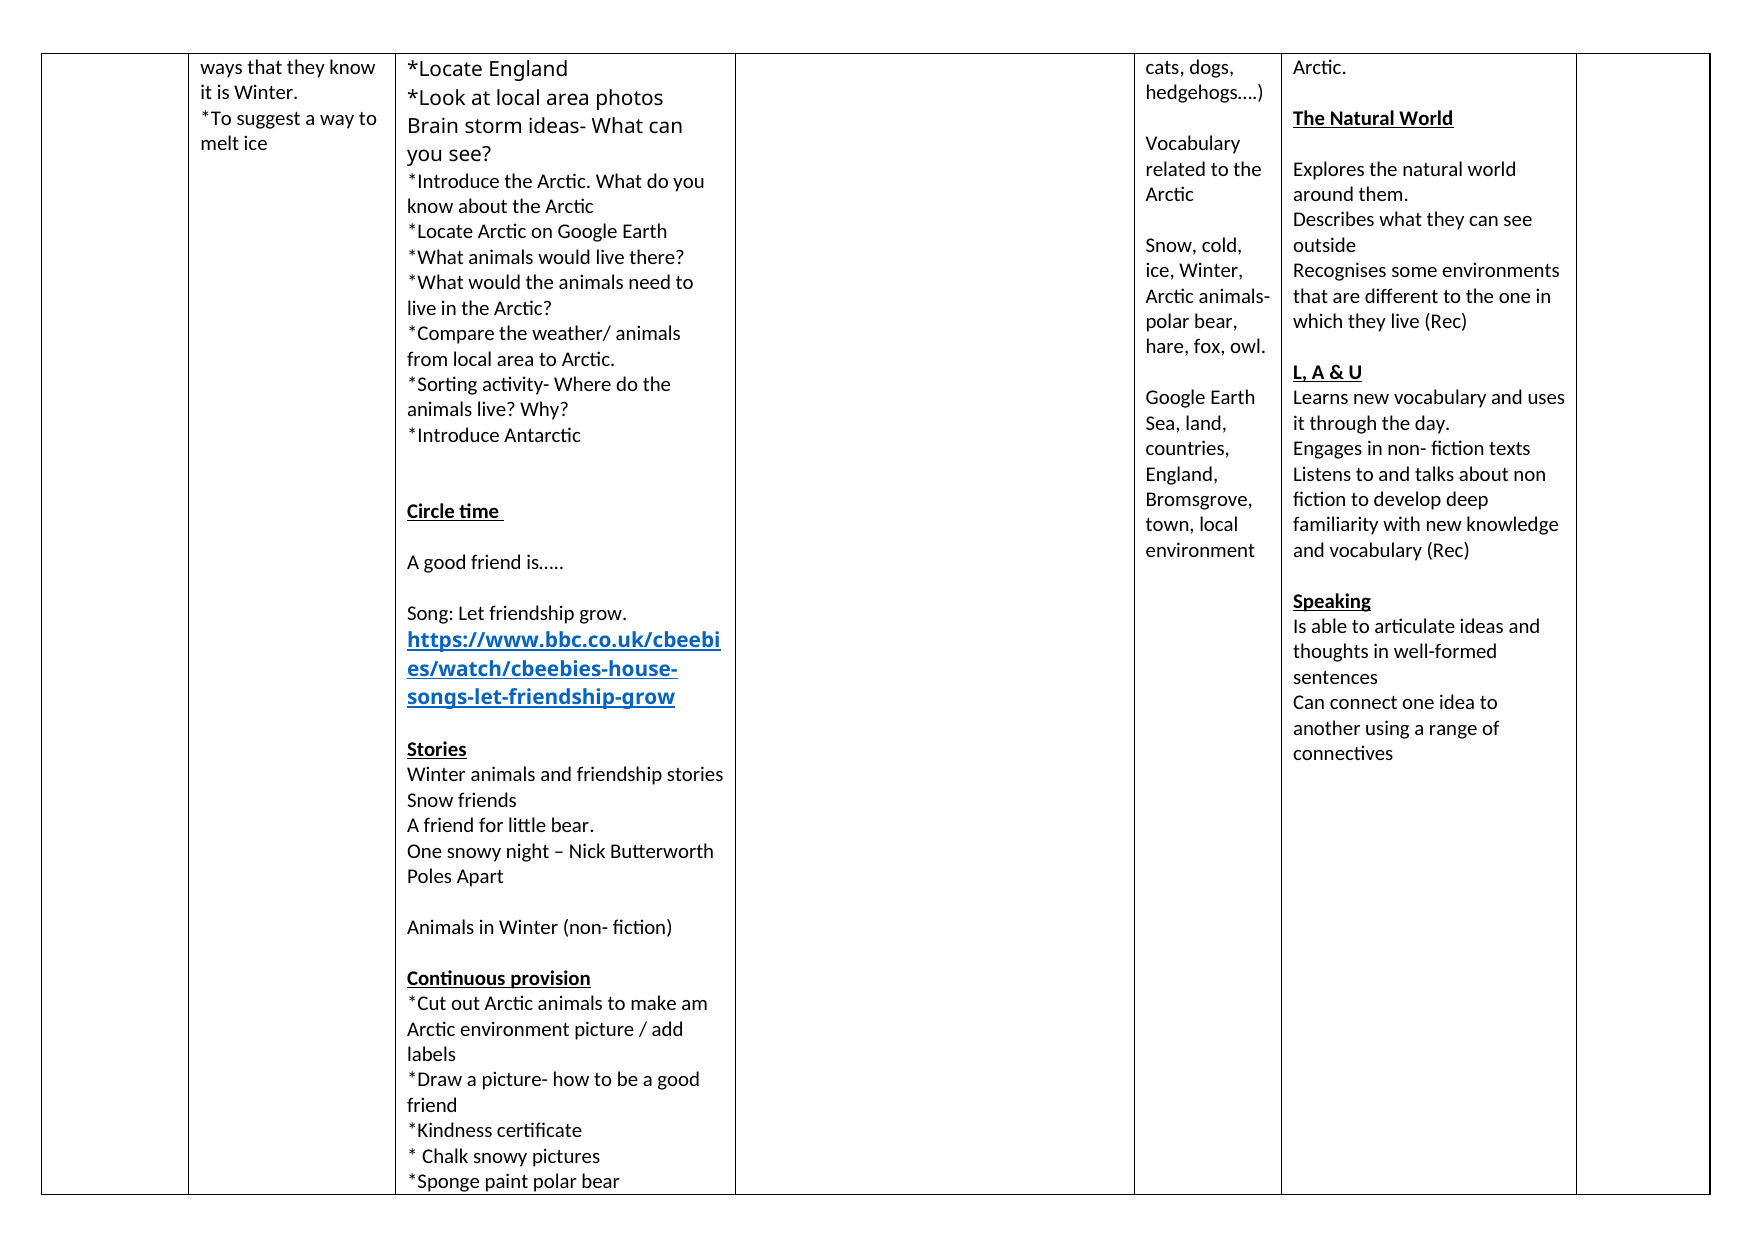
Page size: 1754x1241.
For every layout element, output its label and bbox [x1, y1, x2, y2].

table_cell [42, 54, 188, 1194]
table_cell [1135, 54, 1281, 1194]
table_cell [396, 54, 735, 1194]
table_cell [189, 54, 395, 1194]
table_cell [1282, 54, 1576, 1194]
